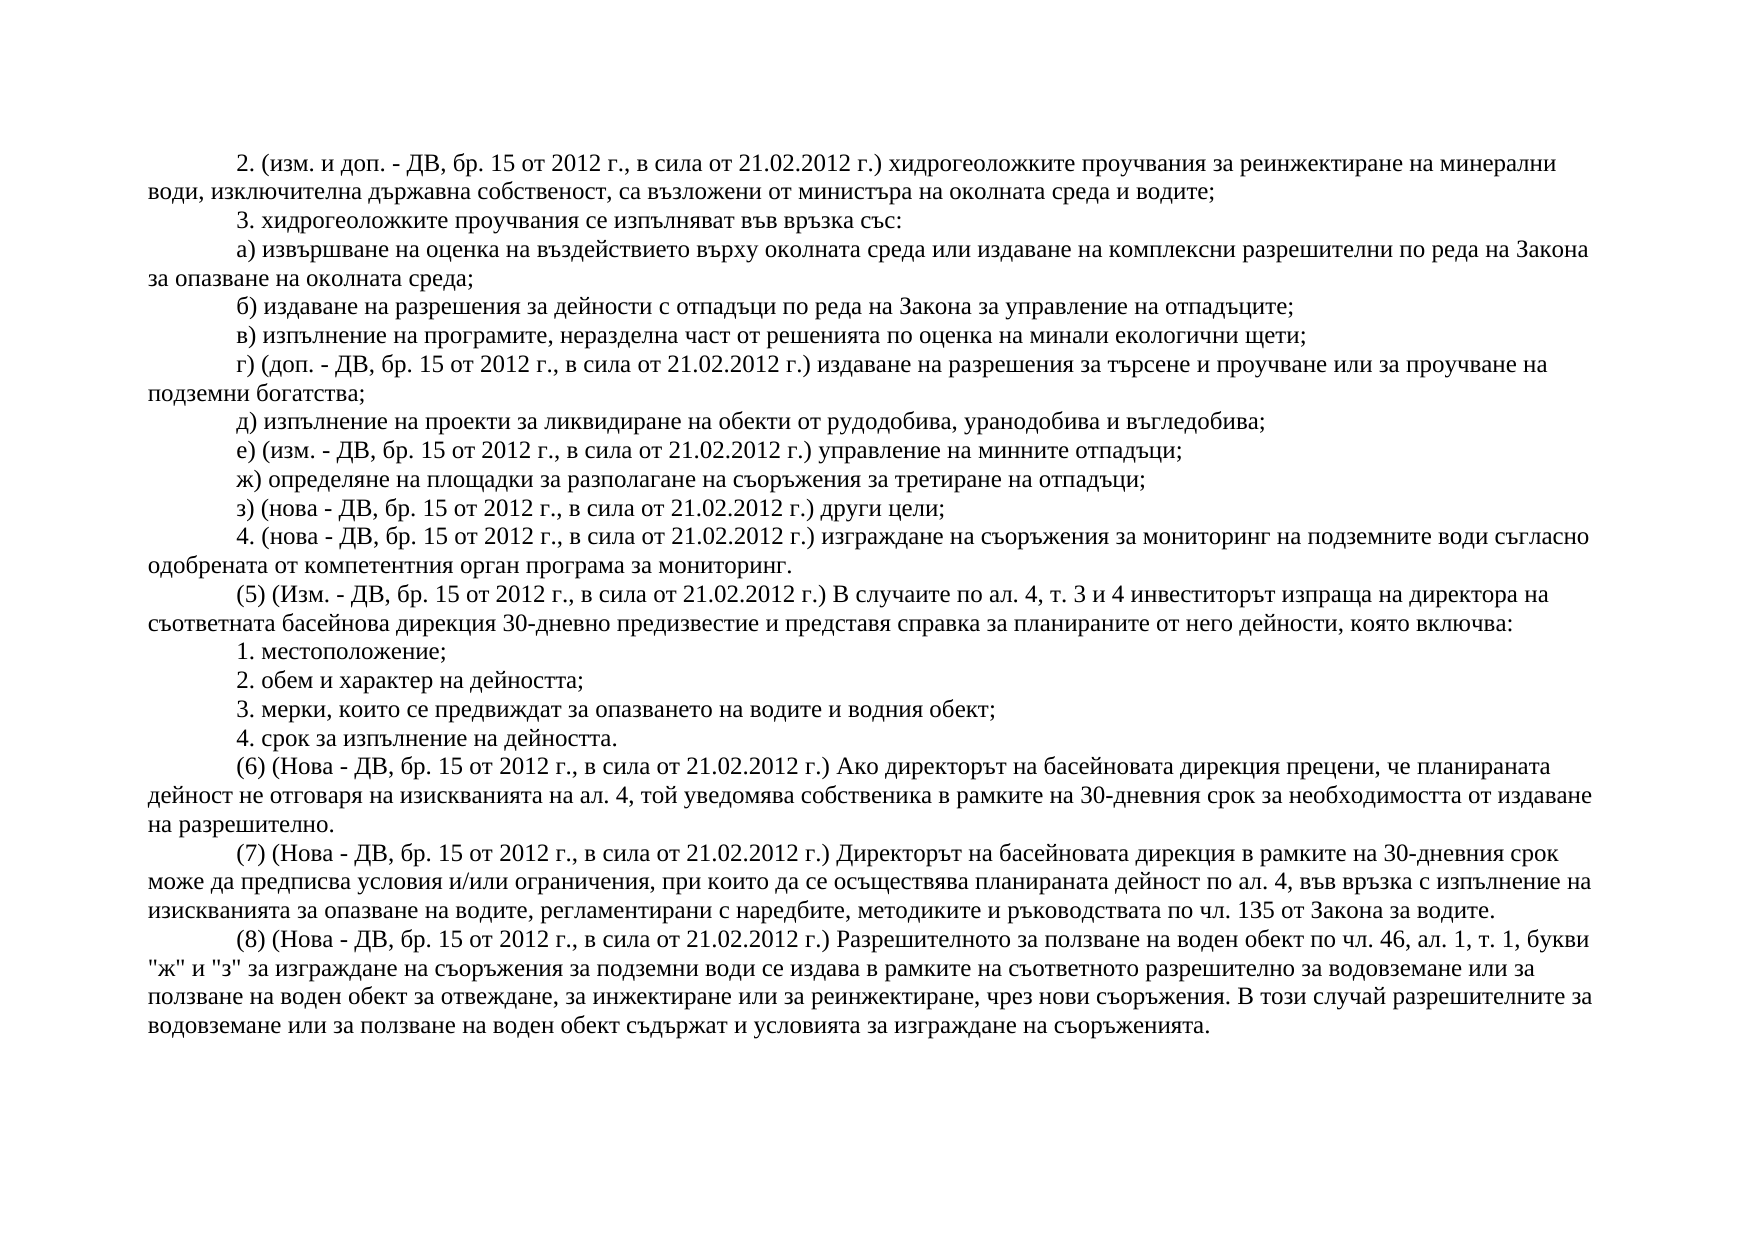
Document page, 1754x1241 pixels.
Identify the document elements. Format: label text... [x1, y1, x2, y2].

text 4. срок за изпълнение на дейността. [148, 723, 1606, 751]
text 3. хидрогеоложките проучвания се изпълняват във връзка със: [148, 205, 1606, 234]
text е) (изм. - ДВ, бр. 15 от 2012 г., в сила от 21.02.2012 г.) управление на минните отпадъци; [148, 435, 1606, 464]
text б) издаване на разрешения за дейности с отпадъци по реда на Закона за управление на отпадъците; [148, 291, 1606, 320]
text г) (доп. - ДВ, бр. 15 от 2012 г., в сила от 21.02.2012 г.) издаване на разрешения за търсене и проучване или за проучване на подземни богатства; [148, 349, 1606, 406]
text а) извършване на оценка на въздействието върху околната среда или издаване на комплексни разрешителни по реда на Закона за опазване на околната среда; [148, 234, 1606, 291]
text д) изпълнение на проекти за ликвидиране на обекти от рудодобива, уранодобива и въгледобива; [148, 406, 1606, 435]
text 1. местоположение; [148, 636, 1606, 665]
text (5) (Изм. - ДВ, бр. 15 от 2012 г., в сила от 21.02.2012 г.) В случаите по ал. 4, т. 3 и 4 инвеститорът изпраща на директора на съответната басейнова дирекция 30-дневно предизвестие и представя справка за планираните от него дейности, която включва: [148, 579, 1606, 636]
text з) (нова - ДВ, бр. 15 от 2012 г., в сила от 21.02.2012 г.) други цели; [148, 493, 1606, 521]
text 2. (изм. и доп. - ДВ, бр. 15 от 2012 г., в сила от 21.02.2012 г.) хидрогеоложките проучвания за реинжектиране на минерални води, изключителна държавна собственост, са възложени от министъра на околната среда и водите; [148, 148, 1606, 205]
text (6) (Нова - ДВ, бр. 15 от 2012 г., в сила от 21.02.2012 г.) Ако директорът на басейновата дирекция прецени, че планираната дейност не отговаря на изискванията на ал. 4, той уведомява собственика в рамките на 30-дневния срок за необходимостта от издаване на разрешително. [148, 751, 1606, 838]
text ж) определяне на площадки за разполагане на съоръжения за третиране на отпадъци; [148, 464, 1606, 493]
text (8) (Нова - ДВ, бр. 15 от 2012 г., в сила от 21.02.2012 г.) Разрешителното за ползване на воден обект по чл. 46, ал. 1, т. 1, букви "ж" и "з" за изграждане на съоръжения за подземни води се издава в рамките на съответното разрешително за водовземане или за ползване на воден обект за отвеждане, за инжектиране или за реинжектиране, чрез нови съоръжения. В този случай разрешителните за водовземане или за ползване на воден обект съдържат и условията за изграждане на съоръженията. [148, 924, 1606, 1039]
text 4. (нова - ДВ, бр. 15 от 2012 г., в сила от 21.02.2012 г.) изграждане на съоръжения за мониторинг на подземните води съгласно одобрената от компетентния орган програма за мониторинг. [148, 521, 1606, 579]
text 2. обем и характер на дейността; [148, 665, 1606, 694]
text 3. мерки, които се предвиждат за опазването на водите и водния обект; [148, 694, 1606, 723]
text в) изпълнение на програмите, неразделна част от решенията по оценка на минали екологични щети; [148, 320, 1606, 349]
text (7) (Нова - ДВ, бр. 15 от 2012 г., в сила от 21.02.2012 г.) Директорът на басейновата дирекция в рамките на 30-дневния срок може да предписва условия и/или ограничения, при които да се осъществява планираната дейност по ал. 4, във връзка с изпълнение на изискванията за опазване на водите, регламентирани с наредбите, методиките и ръководствата по чл. 135 от Закона за водите. [148, 838, 1606, 924]
